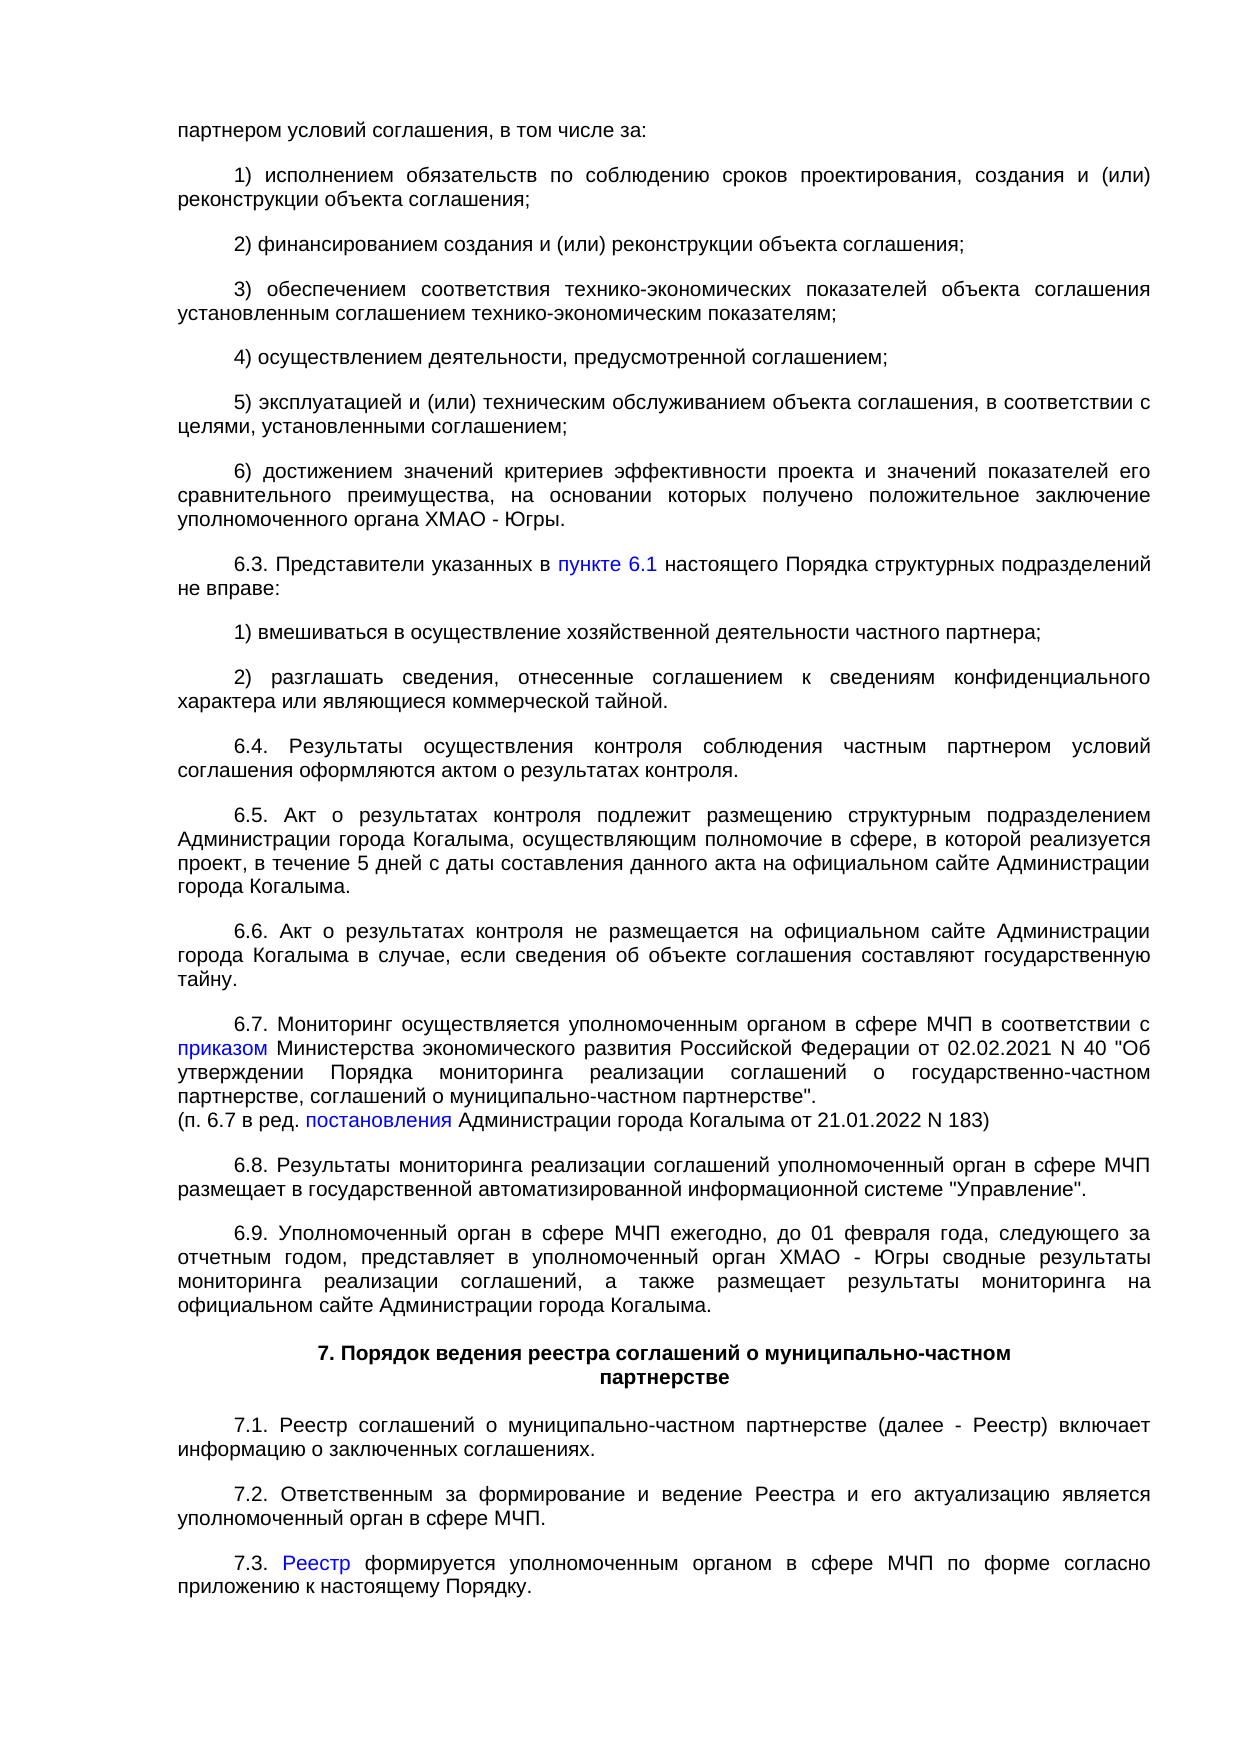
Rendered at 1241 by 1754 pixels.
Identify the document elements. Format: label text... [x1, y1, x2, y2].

text 7.1. Реестр соглашений о муниципально-частном партнерстве (далее - Реестр) включает информацию о заключенных соглашениях. [177, 1413, 1152, 1461]
text 7.2. Ответственным за формирование и ведение Реестра и его актуализацию является уполномоченный орган в сфере МЧП. [177, 1482, 1152, 1529]
text (п. 6.7 в ред. постановления Администрации города Когалыма от 21.01.2022 N 183) [177, 1108, 1152, 1132]
text 6.8. Результаты мониторинга реализации соглашений уполномоченный орган в сфере МЧП размещает в государственной автоматизированной информационной системе "Управление". [177, 1152, 1152, 1200]
title 7. Порядок ведения реестра соглашений о муниципально-частном [177, 1341, 1152, 1365]
text 5) эксплуатацией и (или) техническим обслуживанием объекта соглашения, в соответствии с целями, установленными соглашением; [177, 390, 1152, 438]
text 6.6. Акт о результатах контроля не размещается на официальном сайте Администрации города Когалыма в случае, если сведения об объекте соглашения составляют государственную тайну. [177, 919, 1152, 991]
title партнерстве [177, 1365, 1152, 1389]
text 2) разглашать сведения, отнесенные соглашением к сведениям конфиденциального характера или являющиеся коммерческой тайной. [177, 665, 1152, 713]
text 1) исполнением обязательств по соблюдению сроков проектирования, создания и (или) реконструкции объекта соглашения; [177, 163, 1152, 211]
text 6) достижением значений критериев эффективности проекта и значений показателей его сравнительного преимущества, на основании которых получено положительное заключение уполномоченного органа ХМАО - Югры. [177, 459, 1152, 531]
text 4) осуществлением деятельности, предусмотренной соглашением; [177, 345, 1152, 369]
text 3) обеспечением соответствия технико-экономических показателей объекта соглашения установленным соглашением технико-экономическим показателям; [177, 276, 1152, 324]
text 7.3. Реестр формируется уполномоченным органом в сфере МЧП по форме согласно приложению к настоящему Порядку. [177, 1550, 1152, 1598]
text 1) вмешиваться в осуществление хозяйственной деятельности частного партнера; [177, 620, 1152, 644]
text 2) финансированием создания и (или) реконструкции объекта соглашения; [177, 232, 1152, 256]
text 6.5. Акт о результатах контроля подлежит размещению структурным подразделением Администрации города Когалыма, осуществляющим полномочие в сфере, в которой реализуется проект, в течение 5 дней с даты составления данного акта на официальном сайте Администрации города Когалыма. [177, 802, 1152, 898]
text 6.4. Результаты осуществления контроля соблюдения частным партнером условий соглашения оформляются актом о результатах контроля. [177, 734, 1152, 782]
text 6.9. Уполномоченный орган в сфере МЧП ежегодно, до 01 февраля года, следующего за отчетным годом, представляет в уполномоченный орган ХМАО - Югры сводные результаты мониторинга реализации соглашений, а также размещает результаты мониторинга на официальном сайте Администрации города Когалыма. [177, 1221, 1152, 1317]
text 6.3. Представители указанных в пункте 6.1 настоящего Порядка структурных подразделений не вправе: [177, 551, 1152, 599]
text 6.7. Мониторинг осуществляется уполномоченным органом в сфере МЧП в соответствии с приказом Министерства экономического развития Российской Федерации от 02.02.2021 N 40 "Об утверждении Порядка мониторинга реализации соглашений о государственно-частном партнерстве, соглашений о муниципально-частном партнерстве". [177, 1012, 1152, 1108]
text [177, 118, 1152, 142]
